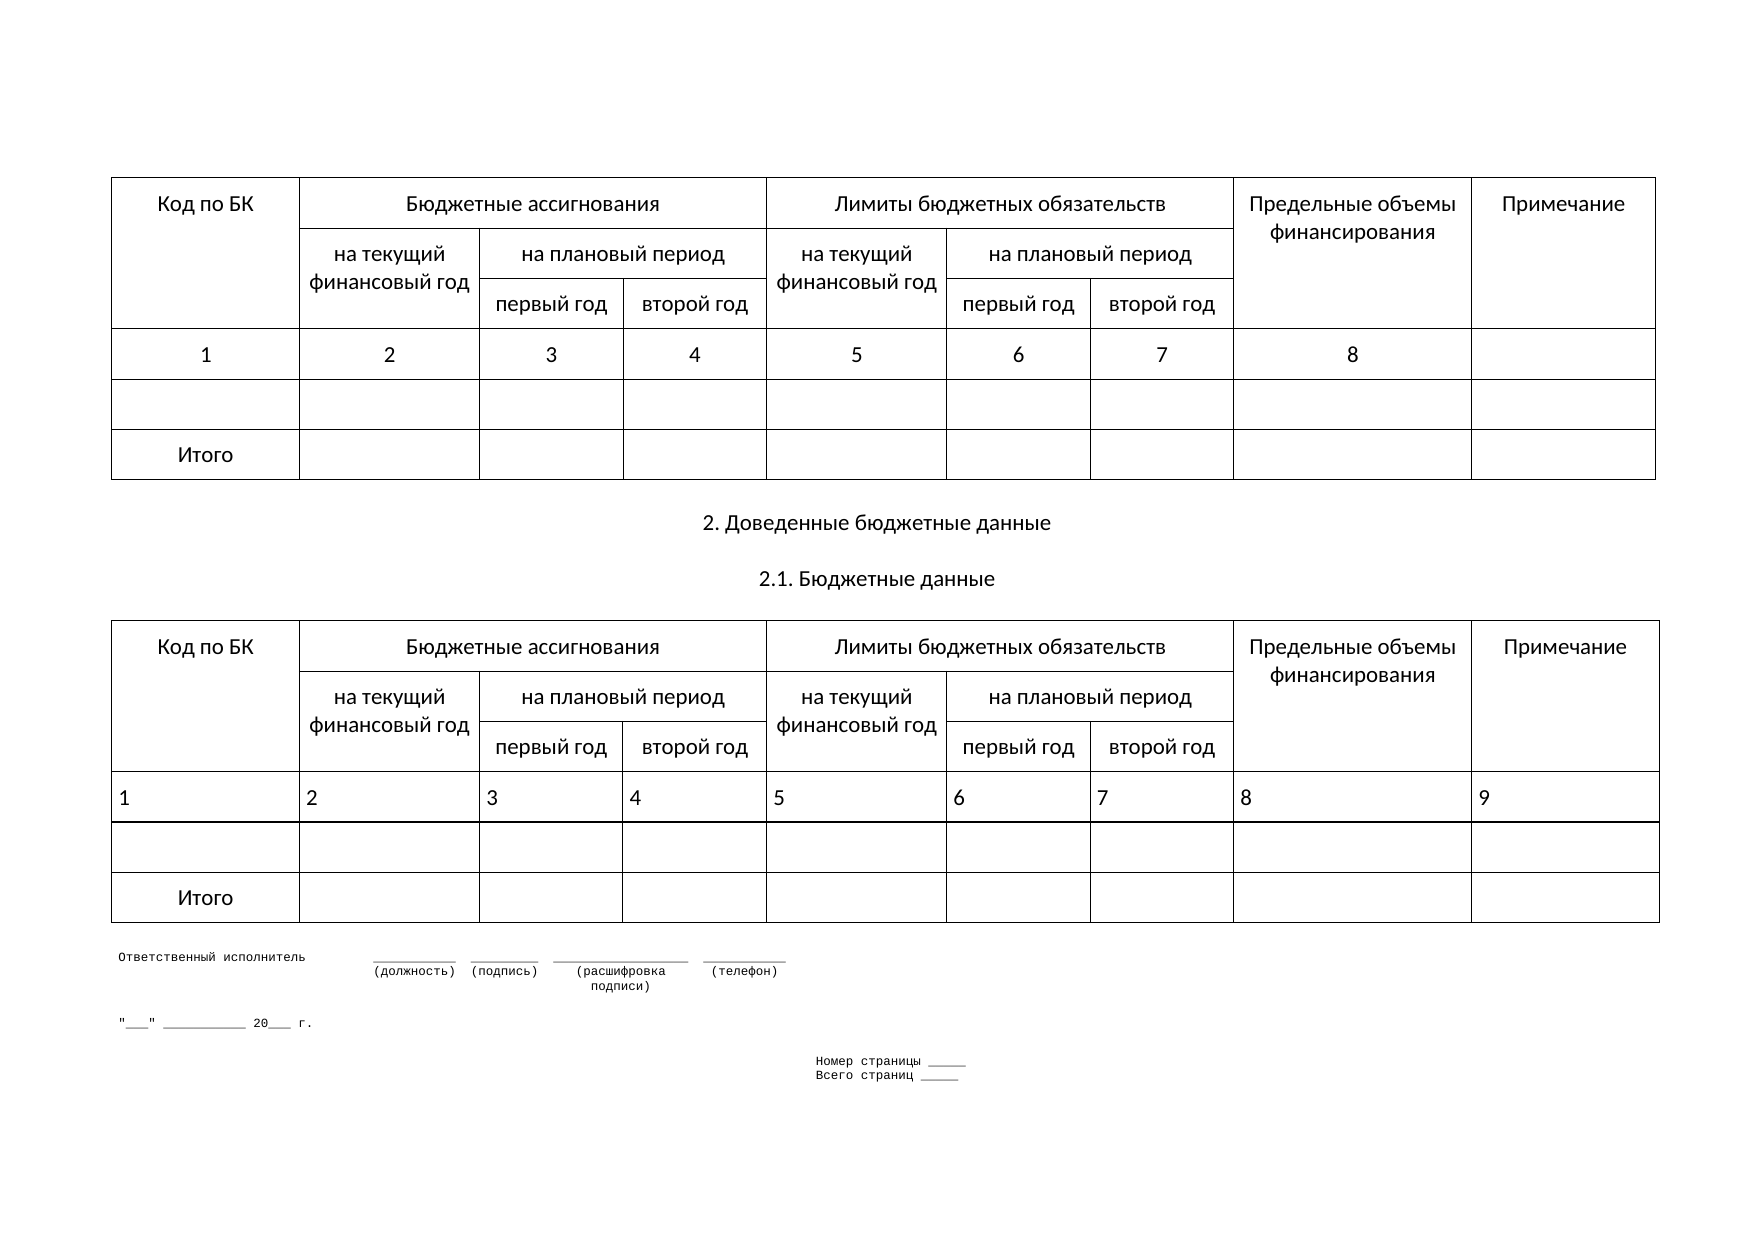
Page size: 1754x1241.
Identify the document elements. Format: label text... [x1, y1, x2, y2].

text (должность) (подпись) (расшифровка (телефон) [118, 965, 1636, 979]
table_cell [480, 430, 623, 479]
table_cell на текущий финансовый год [300, 229, 479, 328]
table_cell [947, 380, 1090, 429]
table_cell [112, 823, 299, 872]
table_cell [947, 873, 1090, 922]
table_cell первый год [480, 279, 623, 328]
table_header Код по БК [112, 621, 299, 771]
table_cell [300, 823, 479, 872]
table_cell 6 [947, 772, 1090, 821]
table_cell [947, 430, 1090, 479]
table_cell [300, 430, 479, 479]
table_cell 3 [480, 329, 623, 378]
table_header Код по БК [112, 178, 299, 328]
table_cell [1091, 380, 1233, 429]
table_cell второй год [624, 279, 766, 328]
table_cell на текущий финансовый год [300, 672, 479, 771]
table_cell второй год [623, 722, 766, 771]
table_cell 1 [112, 329, 299, 378]
table_cell 7 [1091, 772, 1233, 821]
table_cell 4 [624, 329, 766, 378]
table_cell [624, 430, 766, 479]
table_cell 1 [112, 772, 299, 821]
table_header Предельные объемы финансирования [1234, 178, 1471, 328]
table_cell [300, 873, 479, 922]
table_cell 2 [300, 772, 479, 821]
table_cell 2 [300, 329, 479, 378]
table_header Предельные объемы финансирования [1234, 621, 1471, 771]
table_cell [1472, 329, 1655, 378]
text "___" ___________ 20___ г. [118, 1017, 1636, 1031]
table_cell [1091, 430, 1233, 479]
table_cell [947, 823, 1090, 872]
table_cell 4 [623, 772, 766, 821]
table_cell 5 [767, 329, 946, 378]
table_cell [623, 873, 766, 922]
table_cell [623, 823, 766, 872]
table_cell на текущий финансовый год [767, 672, 946, 771]
text Номер страницы _____ [118, 1055, 1636, 1069]
text 2. Доведенные бюджетные данные [118, 508, 1636, 536]
table_cell 6 [947, 329, 1090, 378]
table_cell второй год [1091, 722, 1233, 771]
table_cell [480, 823, 622, 872]
table_cell [1472, 823, 1659, 872]
table_cell второй год [1091, 279, 1233, 328]
table_cell [767, 873, 946, 922]
table_cell [112, 380, 299, 429]
table_cell 5 [767, 772, 946, 821]
table_cell [767, 823, 946, 872]
table_header Лимиты бюджетных обязательств [767, 621, 1233, 671]
table_cell [1091, 823, 1233, 872]
table_cell первый год [480, 722, 622, 771]
table_cell Итого [112, 873, 299, 922]
table_cell [624, 380, 766, 429]
table_header Примечание [1472, 178, 1655, 328]
table_cell на плановый период [947, 672, 1233, 721]
table_cell первый год [947, 722, 1090, 771]
table_header Бюджетные ассигнования [300, 178, 766, 227]
table_cell [1091, 873, 1233, 922]
table_cell [300, 380, 479, 429]
table_cell [1234, 823, 1471, 872]
table_cell [1472, 430, 1655, 479]
table_cell 9 [1472, 772, 1659, 821]
table_cell [1472, 380, 1655, 429]
table_cell на текущий финансовый год [767, 229, 946, 328]
table_cell [1472, 873, 1659, 922]
text Всего страниц _____ [118, 1069, 1636, 1083]
table_cell [767, 380, 946, 429]
text 2.1. Бюджетные данные [118, 564, 1636, 592]
table_cell 3 [480, 772, 622, 821]
table_cell 8 [1234, 329, 1471, 378]
table_cell [1234, 873, 1471, 922]
table_cell первый год [947, 279, 1090, 328]
table_cell [1234, 380, 1471, 429]
table_cell [480, 380, 623, 429]
table_cell на плановый период [480, 229, 766, 278]
table_cell на плановый период [947, 229, 1233, 278]
table_cell [767, 430, 946, 479]
table_cell Итого [112, 430, 299, 479]
text подписи) [118, 979, 1636, 994]
table_header Лимиты бюджетных обязательств [767, 178, 1233, 227]
table_cell 7 [1091, 329, 1233, 378]
table_header Примечание [1472, 621, 1659, 771]
table_header Бюджетные ассигнования [300, 621, 766, 671]
table_cell 8 [1234, 772, 1471, 821]
table_cell на плановый период [480, 672, 766, 721]
text Ответственный исполнитель ___________ _________ __________________ ___________ [118, 951, 1636, 965]
table_cell [1234, 430, 1471, 479]
table_cell [480, 873, 622, 922]
